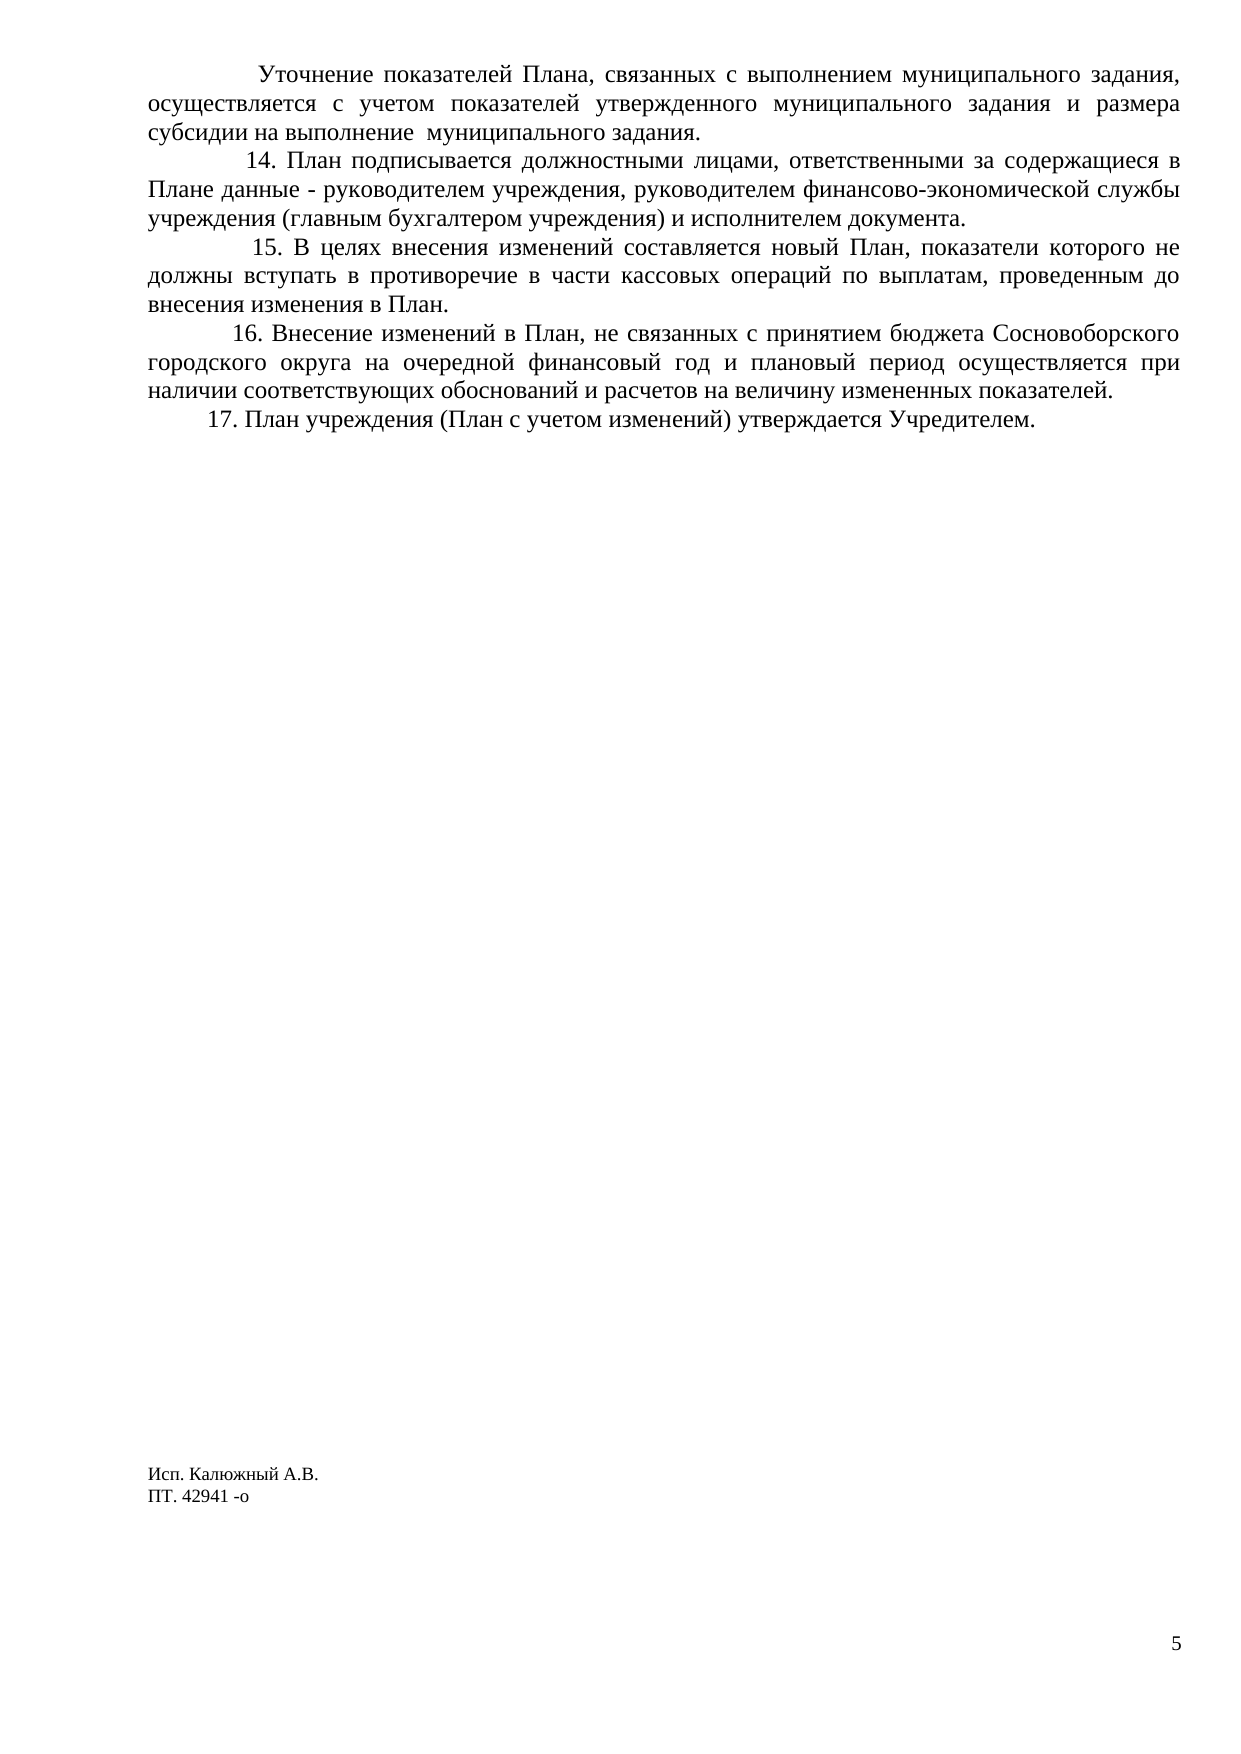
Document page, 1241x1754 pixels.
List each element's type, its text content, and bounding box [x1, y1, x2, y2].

text 14. План подписывается должностными лицами, ответственными за содержащиеся в Плане данные - руководителем учреждения, руководителем финансово-экономической службы учреждения (главным бухгалтером учреждения) и исполнителем документа. [148, 145, 1181, 232]
text Уточнение показателей Плана, связанных с выполнением муниципального задания, осуществляется с учетом показателей утвержденного муниципального задания и размера субсидии на выполнение муниципального задания. [148, 59, 1181, 145]
text 17. План учреждения (План с учетом изменений) утверждается Учредителем. [148, 404, 1181, 433]
text Исп. Калюжный А.В. ПТ. 42941 -о [148, 1463, 1181, 1506]
text 16. Внесение изменений в План, не связанных с принятием бюджета Сосновоборского городского округа на очередной финансовый год и плановый период осуществляется при наличии соответствующих обоснований и расчетов на величину измененных показателей. [148, 318, 1181, 404]
text 15. В целях внесения изменений составляется новый План, показатели которого не должны вступать в противоречие в части кассовых операций по выплатам, проведенным до внесения изменения в План. [148, 232, 1181, 318]
